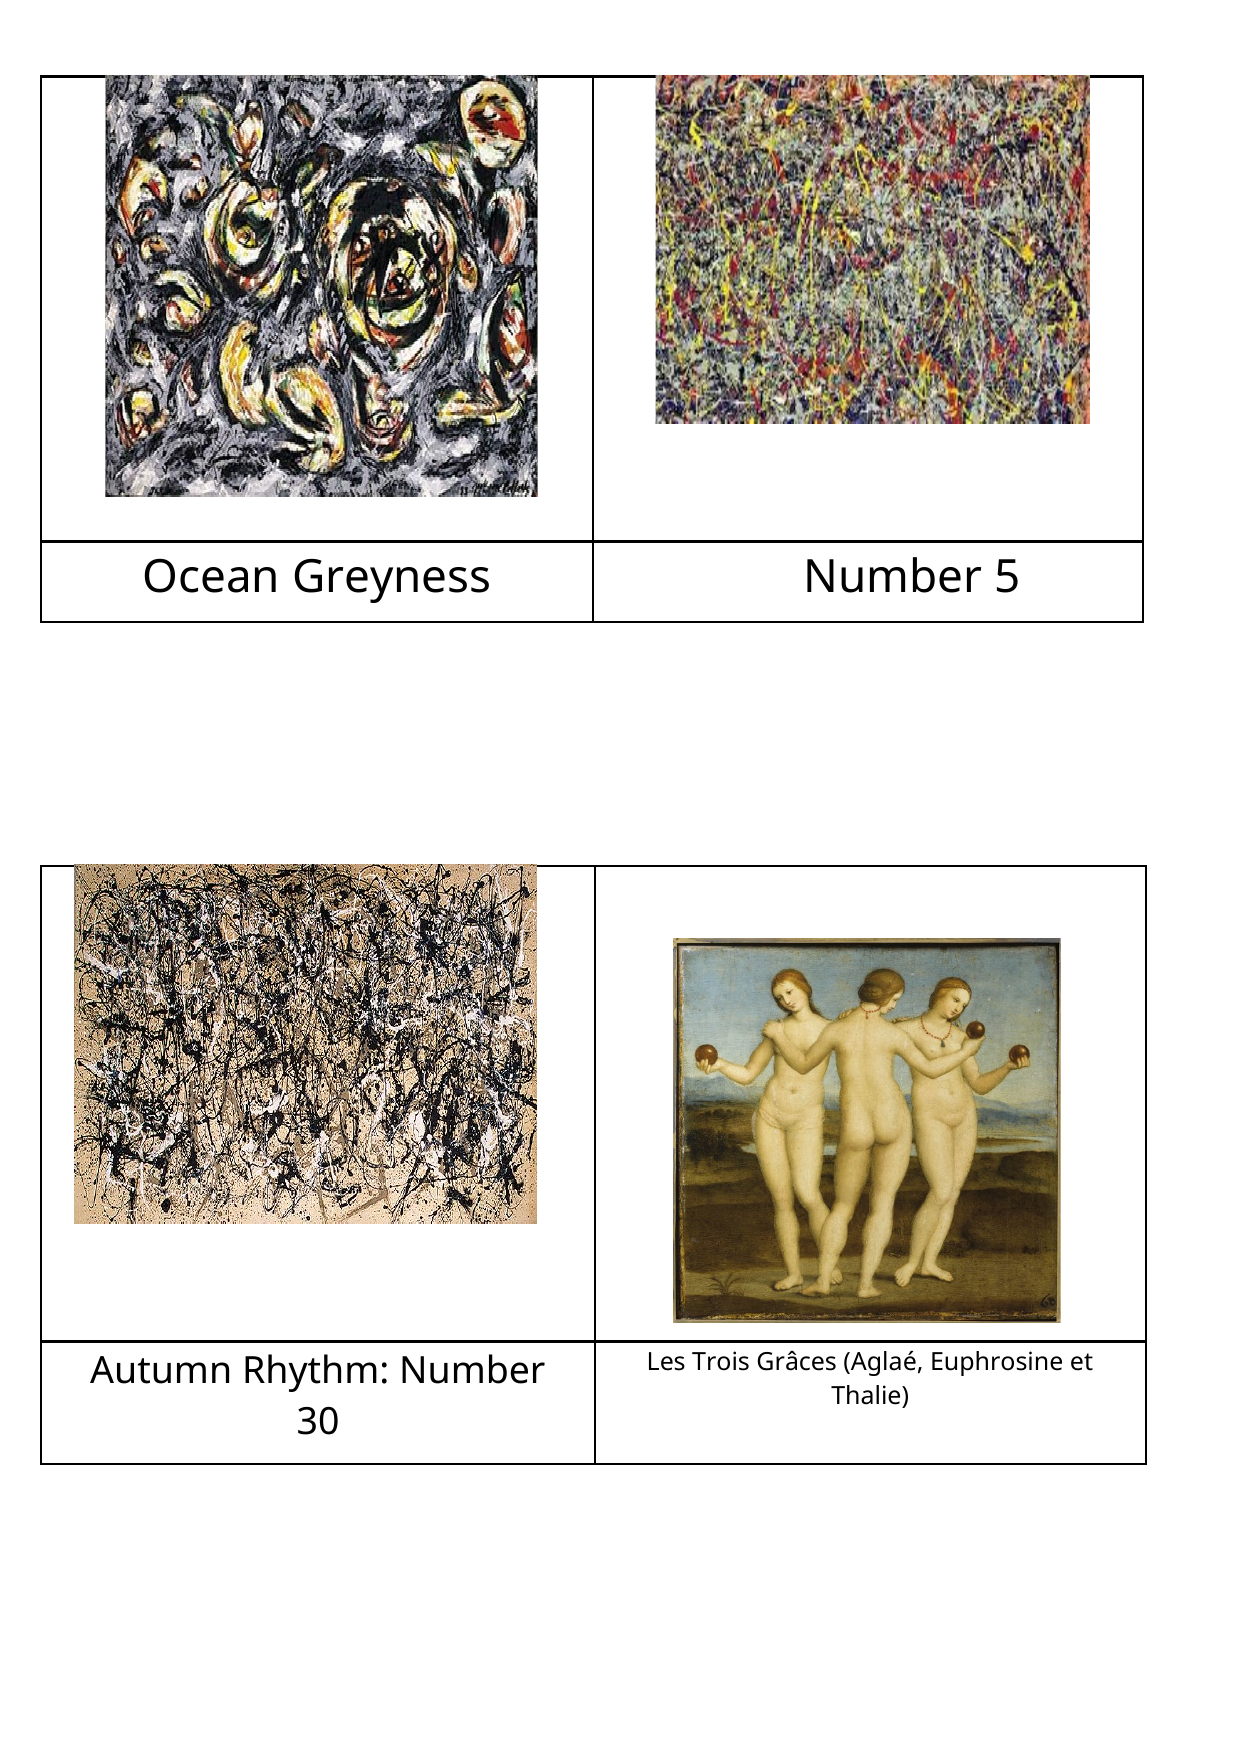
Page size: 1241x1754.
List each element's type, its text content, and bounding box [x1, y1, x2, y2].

table_header [42, 867, 594, 1340]
table_cell Autumn Rhythm: Number 30 [42, 1343, 594, 1463]
picture [673, 938, 1061, 1323]
table_header [596, 867, 1145, 1340]
picture [74, 864, 537, 1224]
table_cell Ocean Greyness [42, 543, 592, 621]
table_cell Number 5 [594, 543, 1142, 621]
picture [655, 75, 1090, 424]
table_header [42, 78, 592, 540]
table_cell Les Trois Grâces (Aglaé, Euphrosine et Thalie) [596, 1343, 1145, 1463]
picture [105, 75, 538, 497]
table_header [594, 78, 1142, 540]
